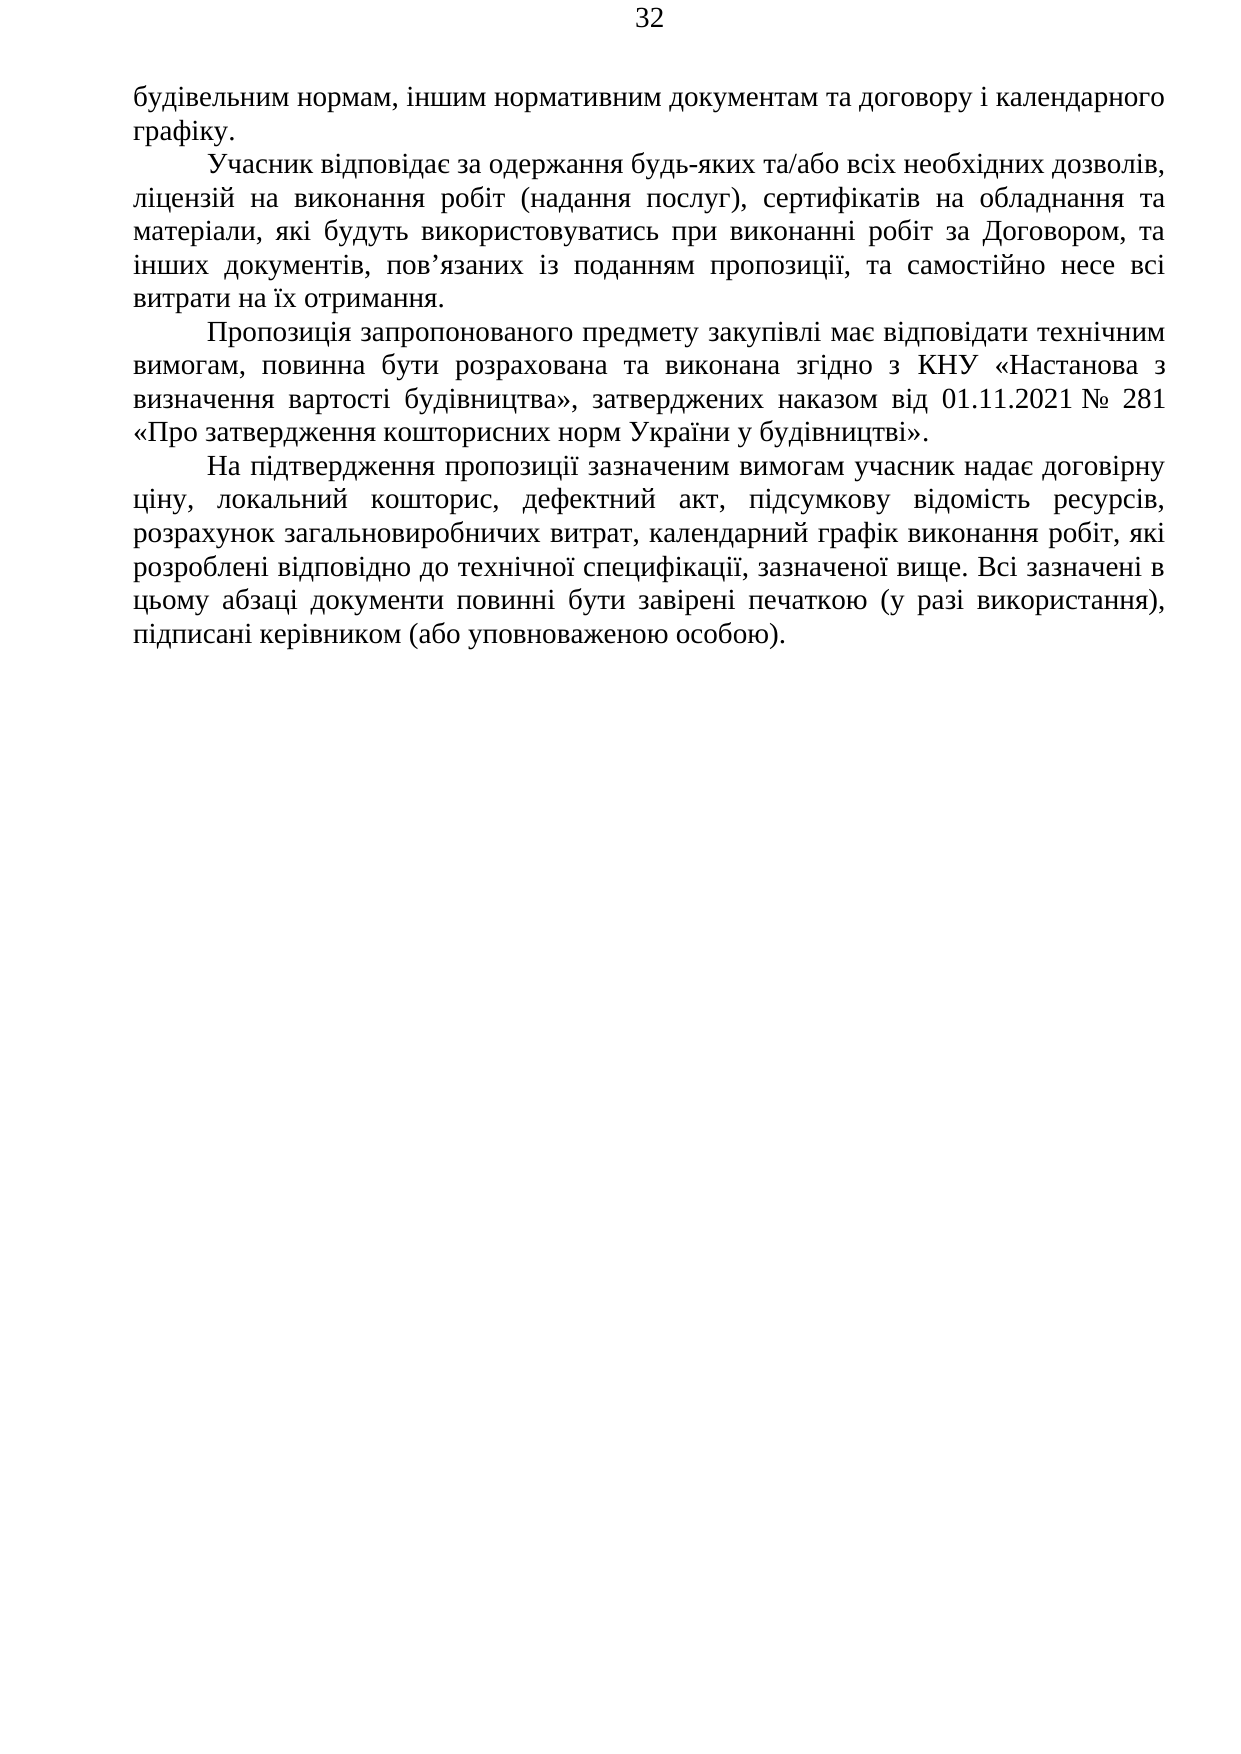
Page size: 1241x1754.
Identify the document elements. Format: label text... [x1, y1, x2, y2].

text Пропозиція запропонованого предмету закупівлі має відповідати технічним вимогам, повинна бути розрахована та виконана згідно з КНУ «Настанова з визначення вартості будівництва», затверджених наказом від 01.11.2021 № 281 «Про затвердження кошторисних норм України у будівництві». [133, 414, 1166, 448]
text Учасник відповідає за одержання будь-яких та/або всіх необхідних дозволів, ліцензій на виконання робіт (надання послуг), сертифікатів на обладнання та матеріали, які будуть використовуватись при виконанні робіт за Договором, та інших документів, пов’язаних із поданням пропозиції, та самостійно несе всі витрати на їх отримання. [133, 146, 1166, 314]
text Пропозиція запропонованого предмету закупівлі має відповідати технічним вимогам, повинна бути розрахована та виконана згідно з КНУ «Настанова з визначення вартості будівництва», затверджених наказом від 01.11.2021 № 281 «Про затвердження кошторисних норм України у будівництві». [133, 314, 1166, 381]
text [133, 79, 1166, 146]
text На підтвердження пропозиції зазначеним вимогам учасник надає договірну ціну, локальний кошторис, дефектний акт, підсумкову відомість ресурсів, розрахунок загальновиробничих витрат, календарний графік виконання робіт, які розроблені відповідно до технічної специфікації, зазначеної вище. Всі зазначені в цьому абзаці документи повинні бути завірені печаткою (у разі використання), підписані керівником (або уповноваженою особою). [133, 448, 1166, 649]
